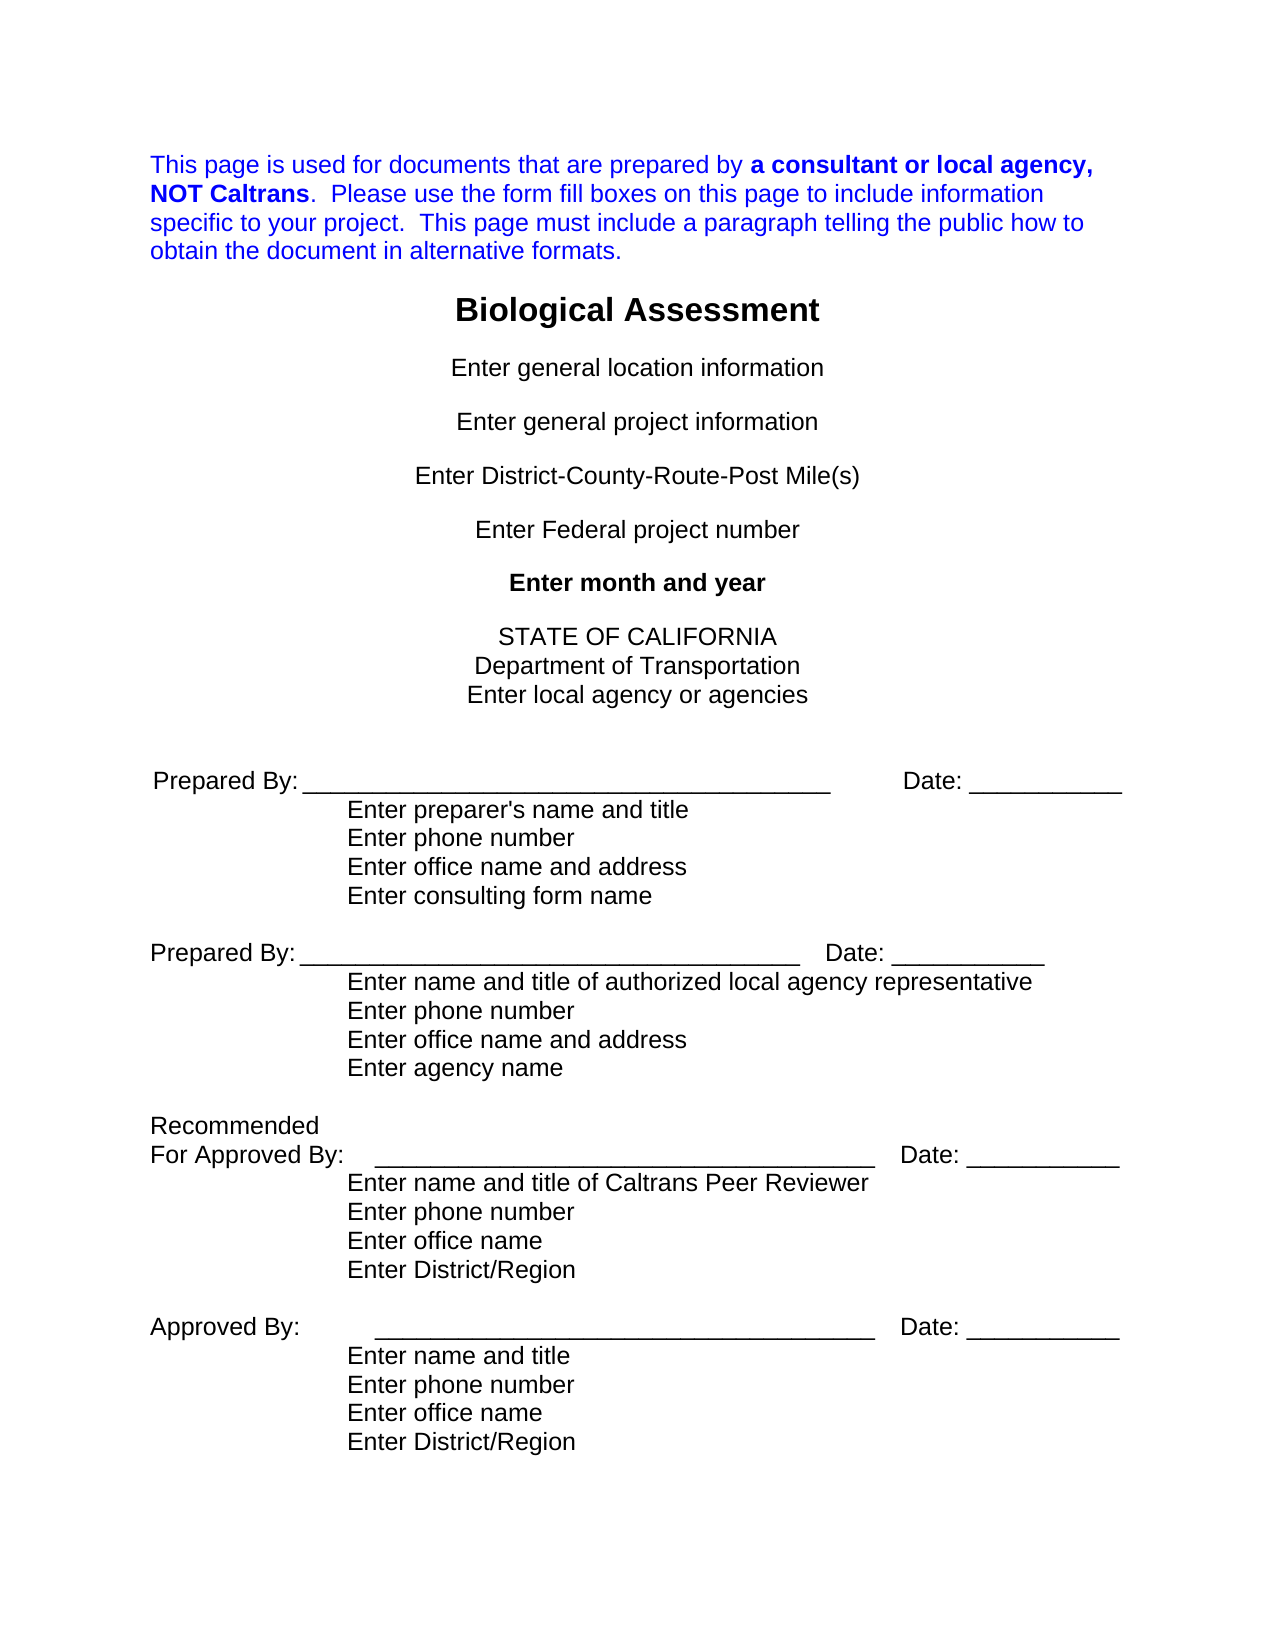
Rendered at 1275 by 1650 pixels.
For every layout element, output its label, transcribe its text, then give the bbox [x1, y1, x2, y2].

text Enter name and title of Caltrans Peer Reviewer [150, 1168, 1125, 1197]
text This page is used for documents that are prepared by a consultant or local agency, NOT Caltrans. Please use the form fill boxes on this page to include information specific to your project. This page must include a paragraph telling the public how to obtain the document in alternative formats. [150, 150, 1125, 265]
text Enter phone number [150, 996, 1125, 1025]
text Enter office name [150, 1398, 1125, 1427]
text Enter Federal project number [150, 515, 1125, 543]
text Enter preparer's name and title [347, 795, 1125, 823]
text Enter name and title [150, 1341, 1125, 1370]
text Enter District/Region [150, 1427, 1125, 1456]
text Department of Transportation Enter local agency or agencies Prepared By: ______________________________________ Date: ___________ [150, 651, 1125, 795]
text Enter name and title of authorized local agency representative [150, 967, 1125, 996]
text Approved By: ____________________________________ Date: ___________ [150, 1312, 1125, 1341]
text Enter office name [150, 1226, 1125, 1255]
text Recommended [150, 1111, 1125, 1140]
text Enter general location information [150, 353, 1125, 382]
text Enter District/Region [150, 1255, 1125, 1312]
text Enter office name and address [150, 1025, 1125, 1053]
text Enter general project information [150, 407, 1125, 436]
text Enter phone number [150, 1197, 1125, 1226]
text Enter phone number [347, 823, 1125, 852]
text For Approved By: ____________________________________ Date: ___________ [150, 1140, 1125, 1168]
text STATE OF CALIFORNIA [150, 622, 1125, 651]
text Enter phone number [150, 1370, 1125, 1398]
text Enter District-County-Route-Post Mile(s) [150, 461, 1125, 490]
text Biological Assessment [150, 290, 1125, 328]
text Enter consulting form name [347, 881, 1125, 938]
text Prepared By: ____________________________________ Date: ___________ [150, 938, 1125, 967]
text Enter office name and address [347, 852, 1125, 881]
text Enter agency name [150, 1053, 1125, 1111]
text Enter month and year [150, 568, 1125, 597]
